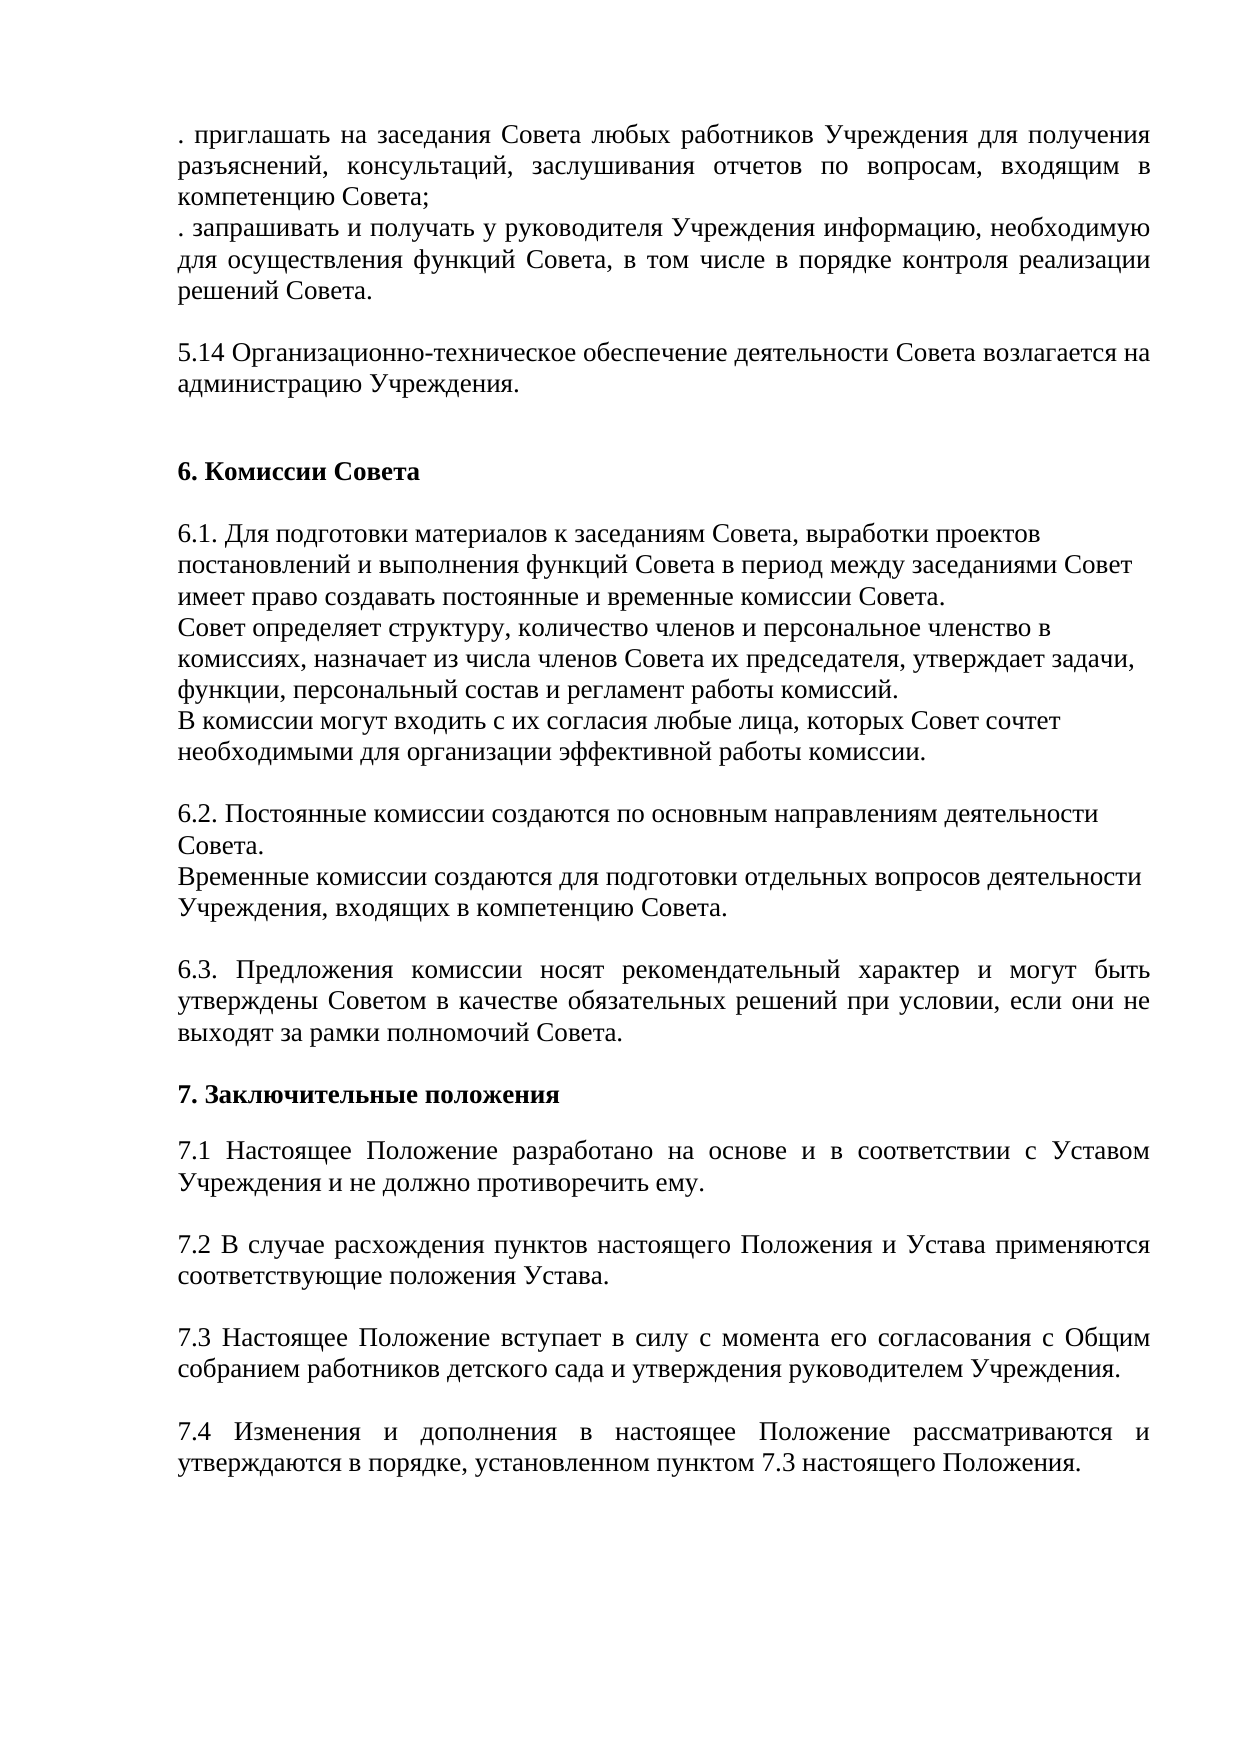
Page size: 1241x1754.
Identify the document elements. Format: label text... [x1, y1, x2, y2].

text . запрашивать и получать у руководителя Учреждения информацию, необходимую для осуществления функций Совета, в том числе в порядке контроля реализации решений Совета. [177, 212, 1152, 305]
text 6.1. Для подготовки материалов к заседаниям Совета, выработки проектов постановлений и выполнения функций Совета в период между заседаниями Совет имеет право создавать постоянные и временные комиссии Совета. [177, 517, 1152, 611]
text Временные комиссии создаются для подготовки отдельных вопросов деятельности [177, 860, 1152, 891]
text В комиссии могут входить с их согласия любые лица, которых Совет сочтет необходимыми для организации эффективной работы комиссии. [177, 704, 1152, 766]
text Совет определяет структуру, количество членов и персональное членство в комиссиях, назначает из числа членов Совета их председателя, утверждает задачи, функции, персональный состав и регламент работы комиссий. [177, 611, 1152, 704]
text 6. Комиссии Совета [177, 455, 1152, 486]
text . приглашать на заседания Совета любых работников Учреждения для получения разъяснений, консультаций, заслушивания отчетов по вопросам, входящим в компетенцию Совета; [177, 118, 1152, 212]
text 5.14 Организационно-техническое обеспечение деятельности Совета возлагается на администрацию Учреждения. [177, 336, 1152, 398]
text 7. Заключительные положения [177, 1078, 1152, 1109]
text 7.1 Настоящее Положение разработано на основе и в соответствии с Уставом Учреждения и не должно противоречить ему. [177, 1134, 1152, 1197]
text 6.3. Предложения комиссии носят рекомендательный характер и могут быть утверждены Советом в качестве обязательных решений при условии, если они не выходят за рамки полномочий Совета. [177, 953, 1152, 1047]
text 7.4 Изменения и дополнения в настоящее Положение рассматриваются и утверждаются в порядке, установленном пунктом 7.3 настоящего Положения. [177, 1415, 1152, 1477]
text Учреждения, входящих в компетенцию Совета. [177, 891, 1152, 922]
text 7.2 В случае расхождения пунктов настоящего Положения и Устава применяются соответствующие положения Устава. [177, 1228, 1152, 1290]
text 6.2. Постоянные комиссии создаются по основным направлениям деятельности Совета. [177, 798, 1152, 860]
text 7.3 Настоящее Положение вступает в силу с момента его согласования с Общим собранием работников детского сада и утверждения руководителем Учреждения. [177, 1321, 1152, 1384]
